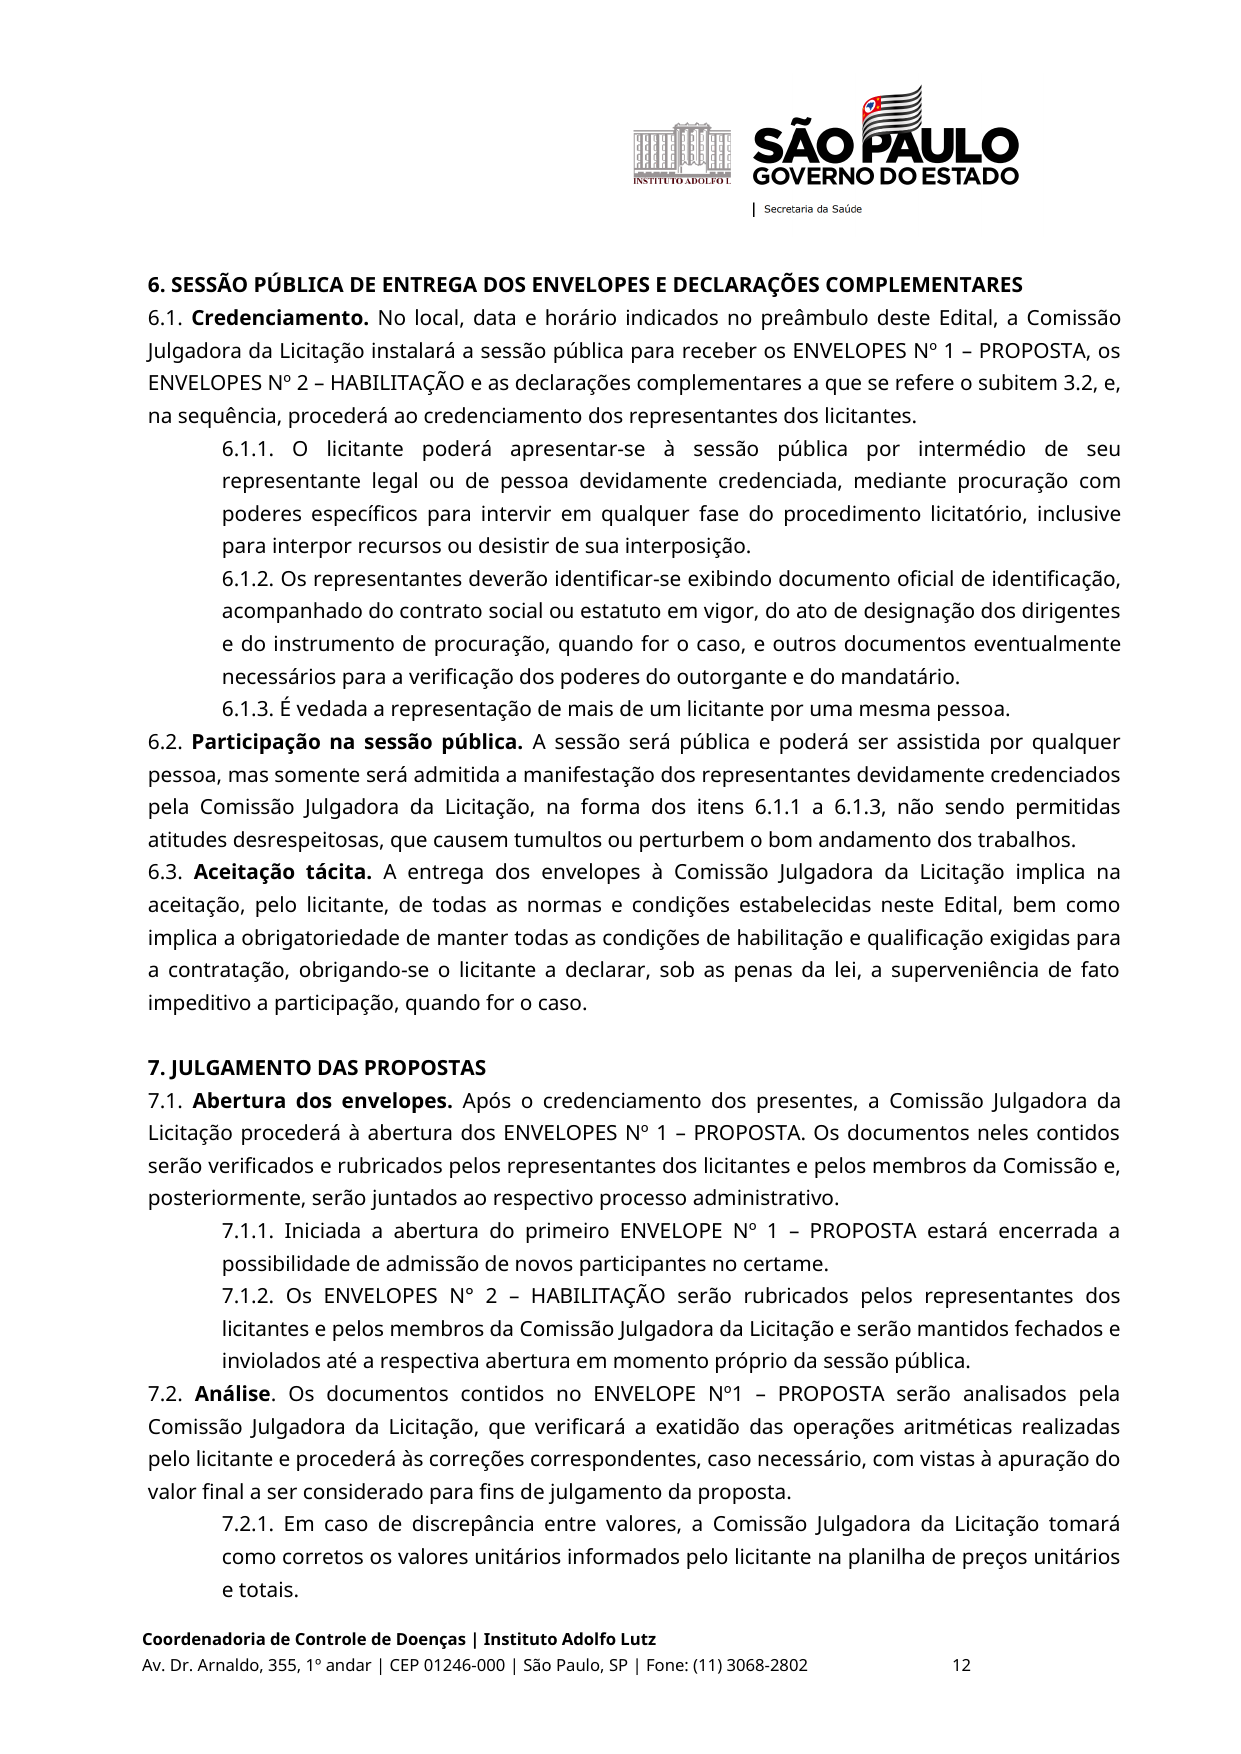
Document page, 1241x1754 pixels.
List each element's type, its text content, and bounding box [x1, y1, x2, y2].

text 6.1.3. É vedada a representação de mais de um licitante por uma mesma pessoa. [222, 694, 1122, 723]
text 6.1. Credenciamento. No local, data e horário indicados no preâmbulo deste Edital, a Comissão Julgadora da Licitação instalará a sessão pública para receber os ENVELOPES Nº 1 – PROPOSTA, os ENVELOPES Nº 2 – HABILITAÇÃO e as declarações complementares a que se refere o subitem 3.2, e, na sequência, procederá ao credenciamento dos representantes dos licitantes. [148, 303, 1122, 429]
text 6.2. Participação na sessão pública. A sessão será pública e poderá ser assistida por qualquer pessoa, mas somente será admitida a manifestação dos representantes devidamente credenciados pela Comissão Julgadora da Licitação, na forma dos itens 6.1.1 a 6.1.3, não sendo permitidas atitudes desrespeitosas, que causem tumultos ou perturbem o bom andamento dos trabalhos. [148, 727, 1122, 853]
subtitle 7. JULGAMENTO DAS PROPOSTAS [148, 1053, 1122, 1082]
picture [633, 73, 1044, 237]
text 7.1.1. Iniciada a abertura do primeiro ENVELOPE Nº 1 – PROPOSTA estará encerrada a possibilidade de admissão de novos participantes no certame. [222, 1216, 1122, 1277]
text 7.1.2. Os ENVELOPES N° 2 – HABILITAÇÃO serão rubricados pelos representantes dos licitantes e pelos membros da Comissão Julgadora da Licitação e serão mantidos fechados e inviolados até a respectiva abertura em momento próprio da sessão pública. [222, 1281, 1122, 1375]
text 7.2. Análise. Os documentos contidos no ENVELOPE Nº1 – PROPOSTA serão analisados pela Comissão Julgadora da Licitação, que verificará a exatidão das operações aritméticas realizadas pelo licitante e procederá às correções correspondentes, caso necessário, com vistas à apuração do valor final a ser considerado para fins de julgamento da proposta. [148, 1379, 1122, 1505]
text 6.1.1. O licitante poderá apresentar-se à sessão pública por intermédio de seu representante legal ou de pessoa devidamente credenciada, mediante procuração com poderes específicos para intervir em qualquer fase do procedimento licitatório, inclusive para interpor recursos ou desistir de sua interposição. [222, 434, 1122, 560]
text 7.2.1. Em caso de discrepância entre valores, a Comissão Julgadora da Licitação tomará como corretos os valores unitários informados pelo licitante na planilha de preços unitários e totais. [222, 1509, 1122, 1603]
text 7.1. Abertura dos envelopes. Após o credenciamento dos presentes, a Comissão Julgadora da Licitação procederá à abertura dos ENVELOPES Nº 1 – PROPOSTA. Os documentos neles contidos serão verificados e rubricados pelos representantes dos licitantes e pelos membros da Comissão e, posteriormente, serão juntados ao respectivo processo administrativo. [148, 1086, 1122, 1212]
text 6.3. Aceitação tácita. A entrega dos envelopes à Comissão Julgadora da Licitação implica na aceitação, pelo licitante, de todas as normas e condições estabelecidas neste Edital, bem como implica a obrigatoriedade de manter todas as condições de habilitação e qualificação exigidas para a contratação, obrigando-se o licitante a declarar, sob as penas da lei, a superveniência de fato impeditivo a participação, quando for o caso. [148, 857, 1122, 1016]
text 6.1.2. Os representantes deverão identificar-se exibindo documento oficial de identificação, acompanhado do contrato social ou estatuto em vigor, do ato de designação dos dirigentes e do instrumento de procuração, quando for o caso, e outros documentos eventualmente necessários para a verificação dos poderes do outorgante e do mandatário. [222, 564, 1122, 690]
subtitle 6. SESSÃO PÚBLICA DE ENTREGA DOS ENVELOPES E DECLARAÇÕES COMPLEMENTARES [148, 271, 1122, 299]
